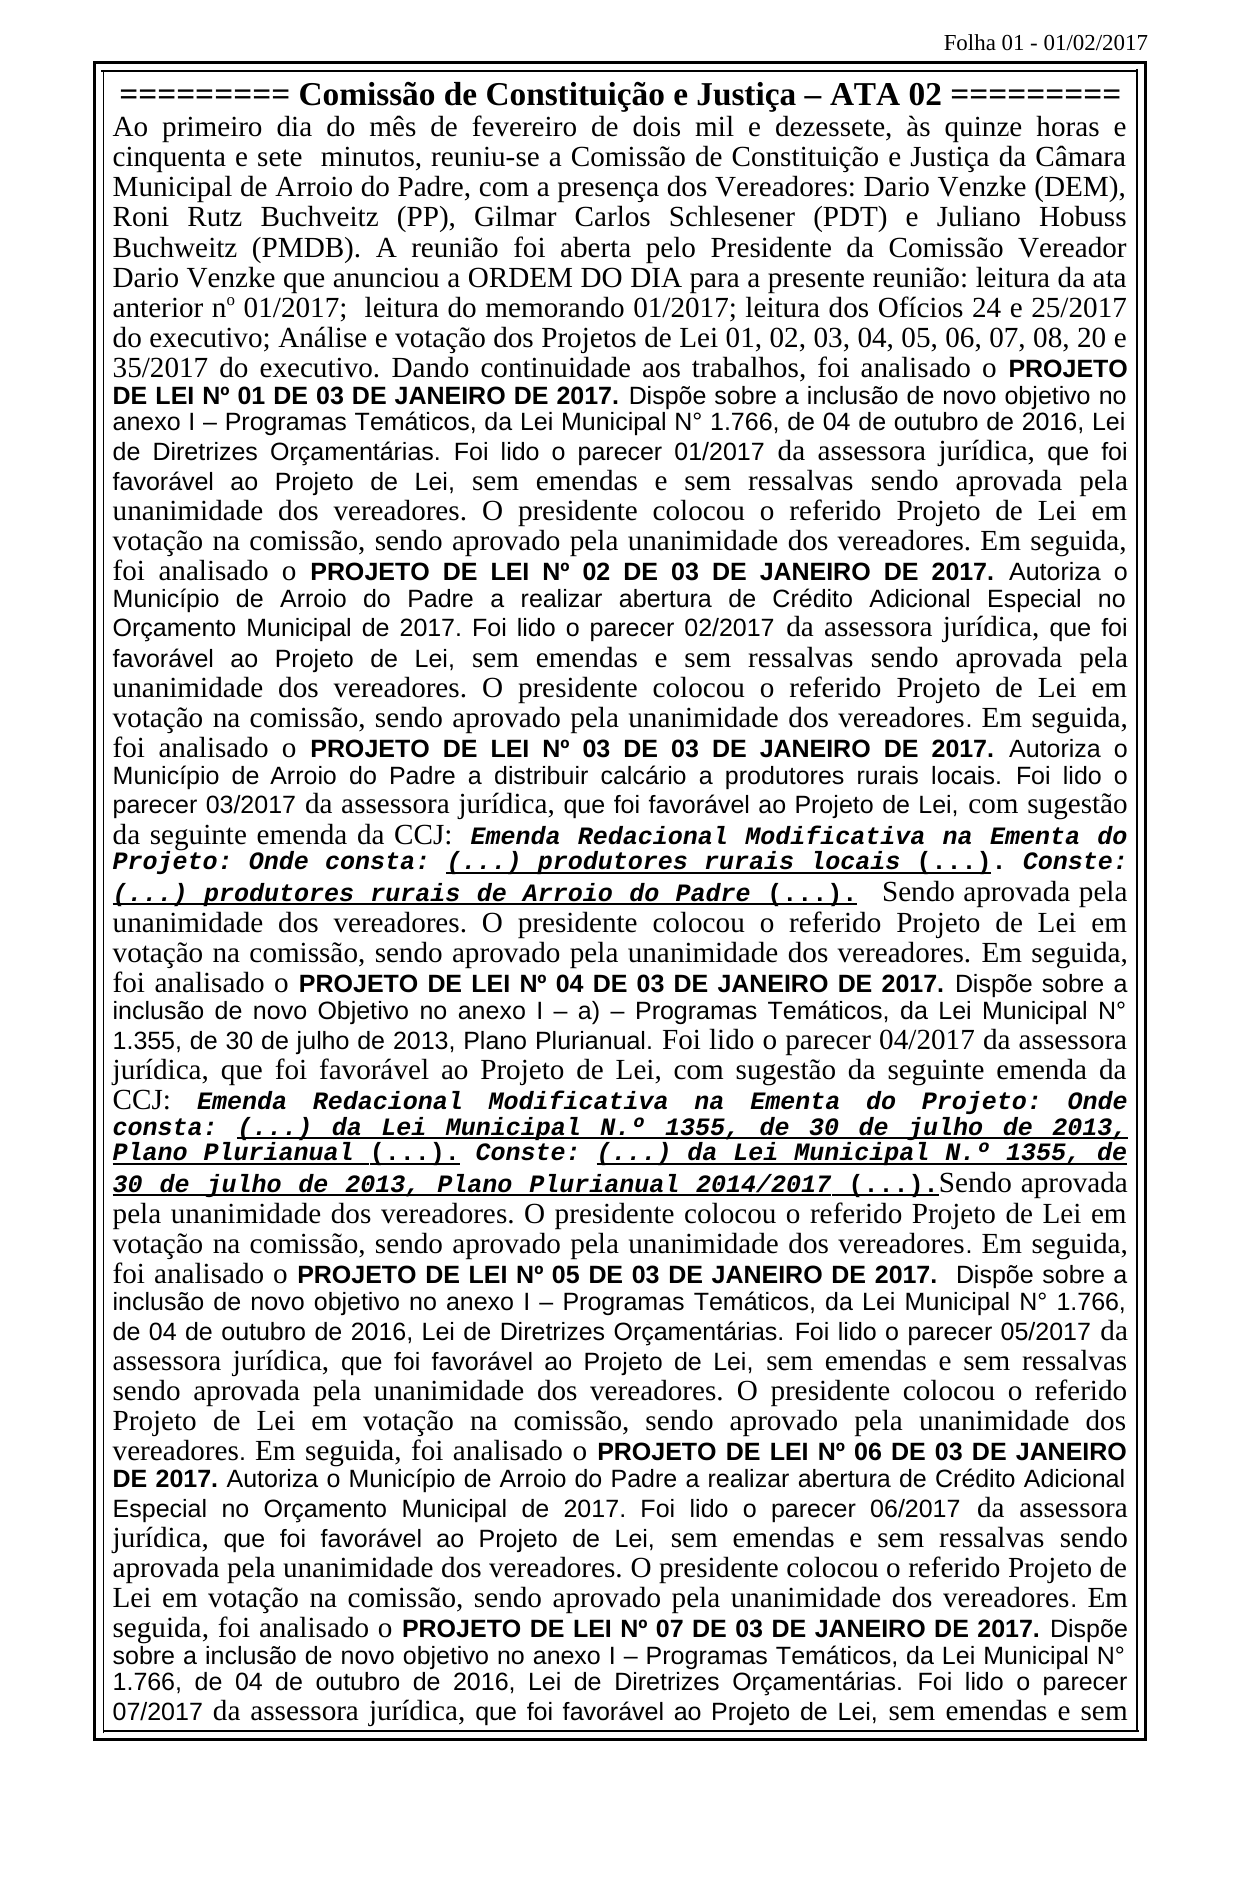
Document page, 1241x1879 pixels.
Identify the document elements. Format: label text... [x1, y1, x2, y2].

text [112, 112, 1128, 1726]
text ========= Comissão de Constituição e Justiça – ATA 02 ========= [112, 74, 1128, 112]
